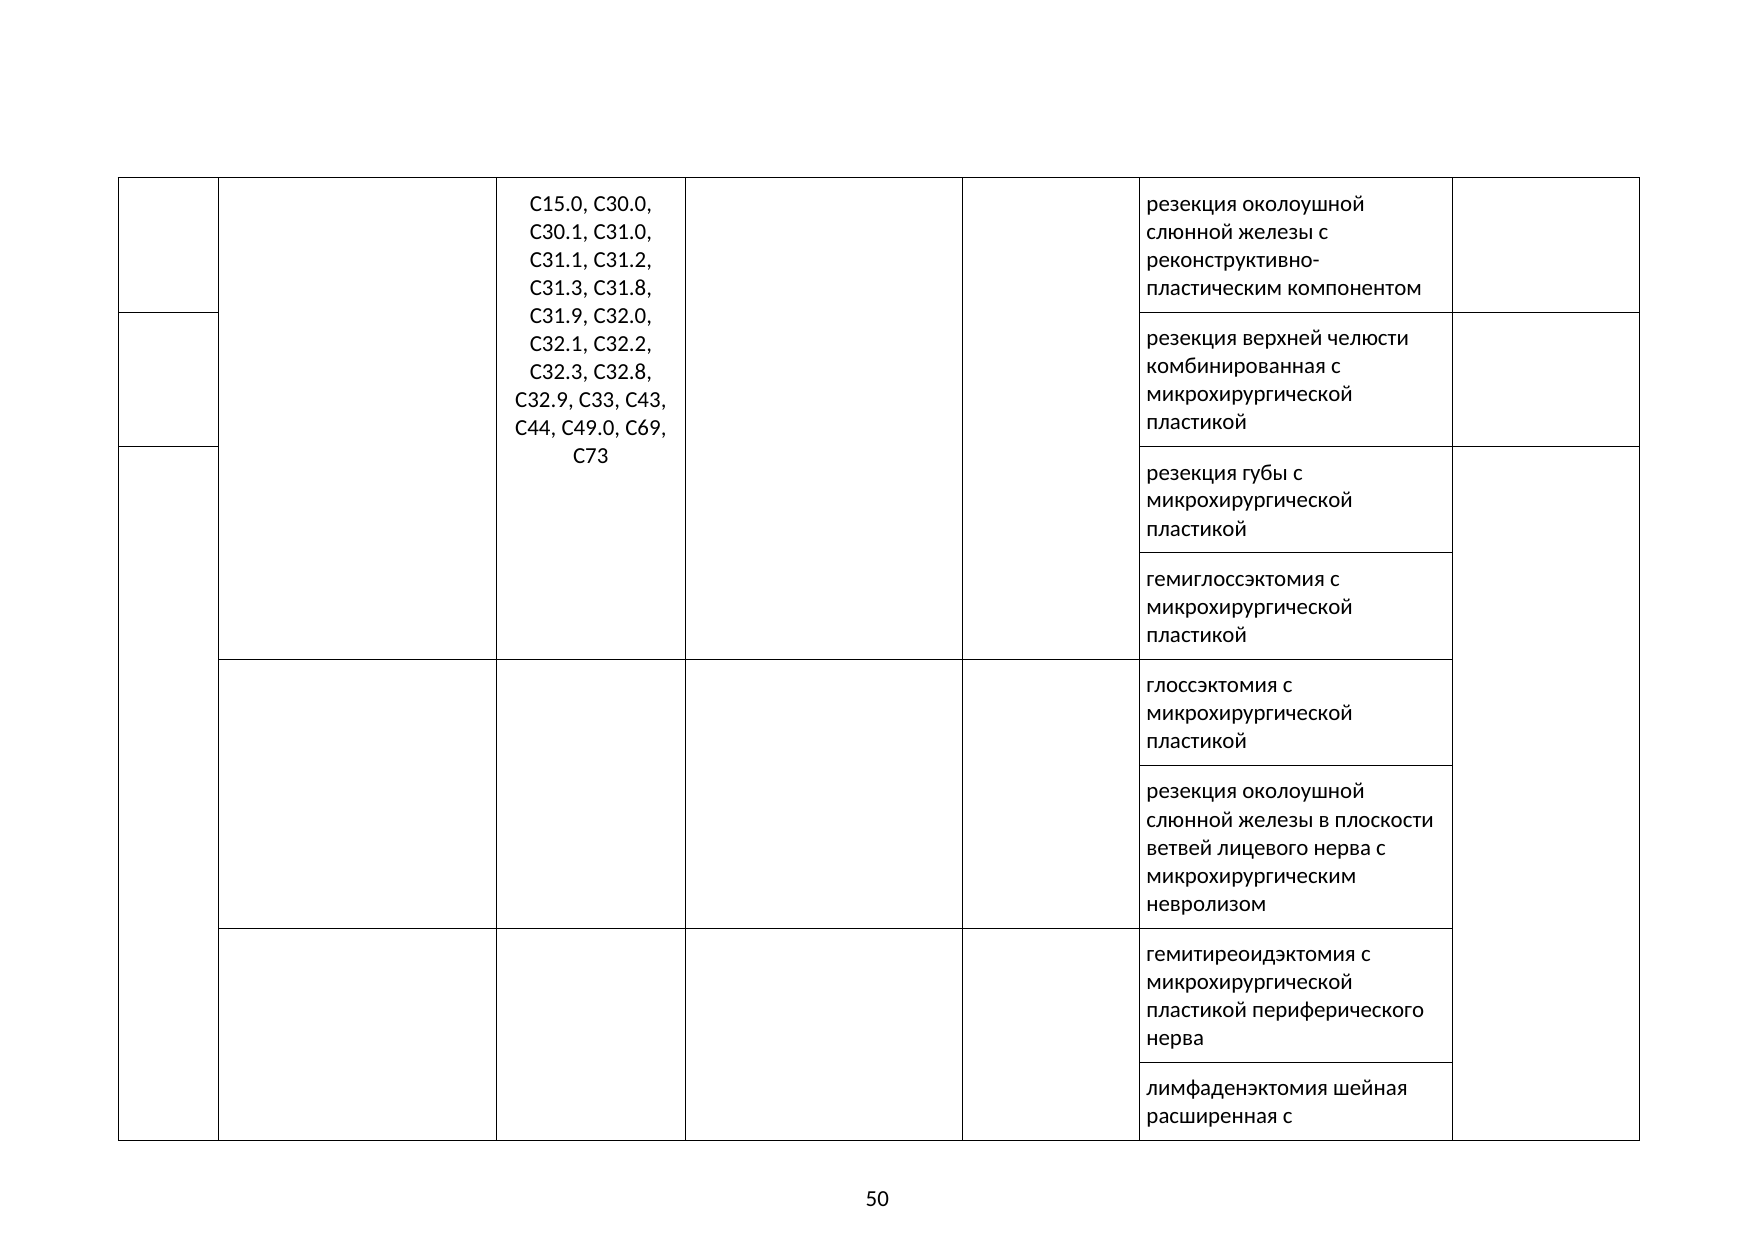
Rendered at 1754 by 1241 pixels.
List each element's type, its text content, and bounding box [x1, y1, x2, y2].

table_cell [219, 660, 496, 927]
table_cell [219, 929, 496, 1140]
table_cell гемиглоссэктомия с микрохирургической пластикой [1140, 553, 1452, 659]
table_cell [1453, 313, 1639, 446]
table_cell [963, 929, 1139, 1140]
table_cell [686, 929, 962, 1140]
table_cell [963, 660, 1139, 927]
table_cell [119, 313, 218, 446]
table_cell [497, 929, 685, 1140]
table_cell глоссэктомия с микрохирургической пластикой [1140, 660, 1452, 765]
table_cell резекция околоушной слюнной железы с реконструктивно-пластическим компонентом [1140, 178, 1452, 312]
table_cell гемитиреоидэктомия с микрохирургической пластикой периферического нерва [1140, 929, 1452, 1062]
table_cell [497, 660, 685, 927]
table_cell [1140, 1063, 1452, 1140]
table_cell резекция околоушной слюнной железы в плоскости ветвей лицевого нерва с микрохирургическим невролизом [1140, 766, 1452, 927]
table_cell [119, 447, 218, 1140]
table_cell резекция губы с микрохирургической пластикой [1140, 447, 1452, 552]
table_cell [686, 660, 962, 927]
table_cell резекция верхней челюсти комбинированная с микрохирургической пластикой [1140, 313, 1452, 446]
table_cell [1453, 447, 1639, 1140]
